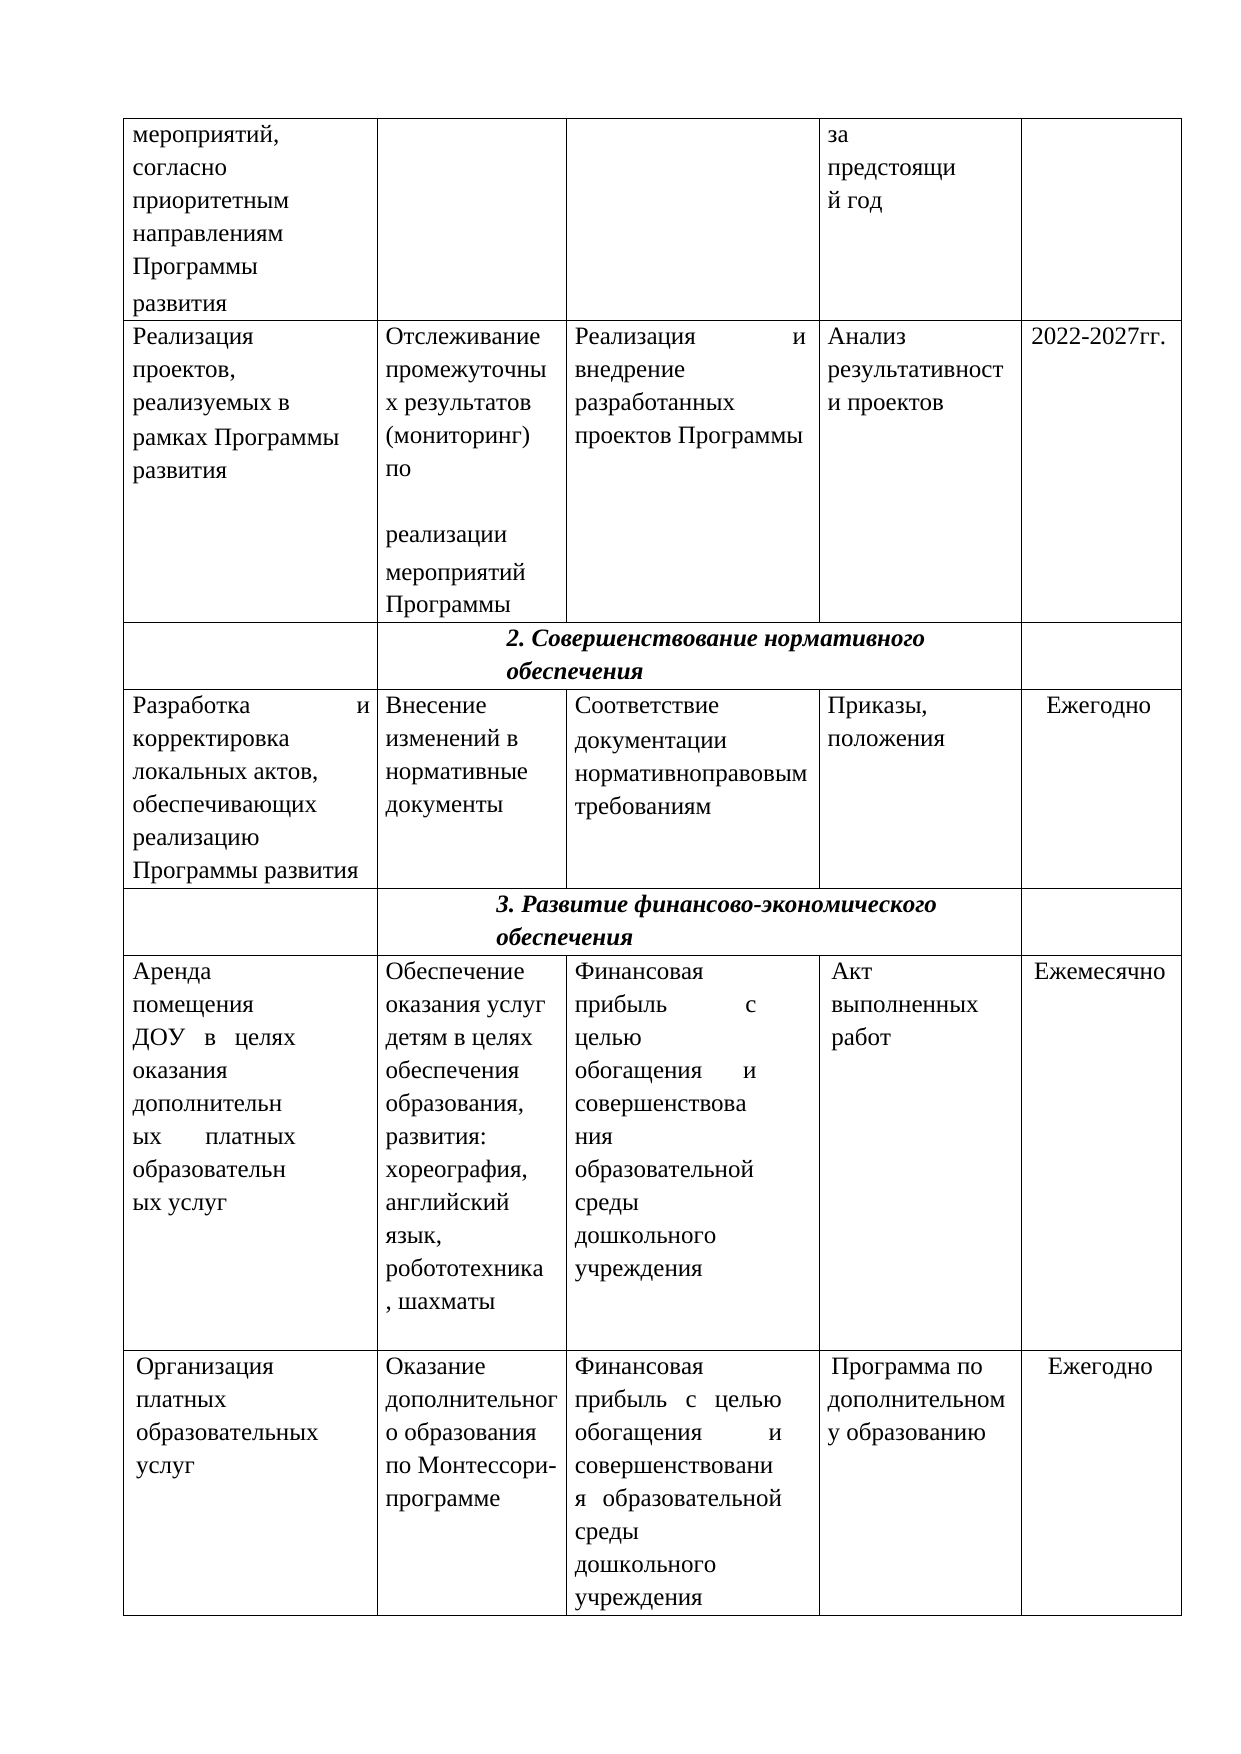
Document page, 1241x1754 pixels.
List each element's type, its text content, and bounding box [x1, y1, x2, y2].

table_cell Оказание дополнительного образования по Монтессори-программе [378, 1351, 566, 1615]
table_cell 2. Совершенствование нормативного обеспечения [378, 623, 1021, 689]
table_cell Реализация и внедрение разработанных проектов Программы [567, 321, 819, 622]
table_cell Приказы, положения [820, 690, 1021, 888]
table_cell Программа по дополнительному образованию [820, 1351, 1021, 1615]
table_cell Разработка и корректировка локальных актов, обеспечивающих реализацию Программы развития [124, 690, 377, 888]
table_cell Ежемесячно [1022, 956, 1181, 1350]
table_cell [1022, 623, 1181, 689]
table_cell Обеспечение оказания услуг детям в целях обеспечения образования, развития: хореография, английский язык, робототехника, шахматы [378, 956, 566, 1350]
table_cell [124, 623, 377, 689]
table_cell Реализация проектов, реализуемых в рамках Программы развития [124, 321, 377, 622]
table_cell Отслеживание промежуточных результатов (мониторинг) по реализации мероприятий Программы [378, 321, 566, 622]
table_cell Ежегодно [1022, 690, 1181, 888]
table_cell Аренда помещения ДОУ в целях оказания дополнительных платных образовательных услуг [124, 956, 377, 1350]
table_cell [1022, 889, 1181, 955]
table_cell Финансовая прибыль с целью обогащения и совершенствования образовательной среды дошкольного учреждения [567, 1351, 819, 1615]
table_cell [124, 119, 377, 320]
table_cell Внесение изменений в нормативные документы [378, 690, 566, 888]
table_cell Соответствие документации нормативноправовым требованиям [567, 690, 819, 888]
table_cell 3. Развитие финансово-экономического обеспечения [378, 889, 1021, 955]
table_cell Анализ результативности проектов [820, 321, 1021, 622]
table_cell Финансовая прибыль с целью обогащения и совершенствования образовательной среды дошкольного учреждения [567, 956, 819, 1350]
table_cell [124, 889, 377, 955]
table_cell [1022, 119, 1181, 320]
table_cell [820, 119, 1021, 320]
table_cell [567, 119, 819, 320]
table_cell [378, 119, 566, 320]
table_cell Ежегодно [1022, 1351, 1181, 1615]
table_cell Акт выполненных работ [820, 956, 1021, 1350]
table_cell 2022-2027гг. [1022, 321, 1181, 622]
table_cell Организация платных образовательных услуг [124, 1351, 377, 1615]
